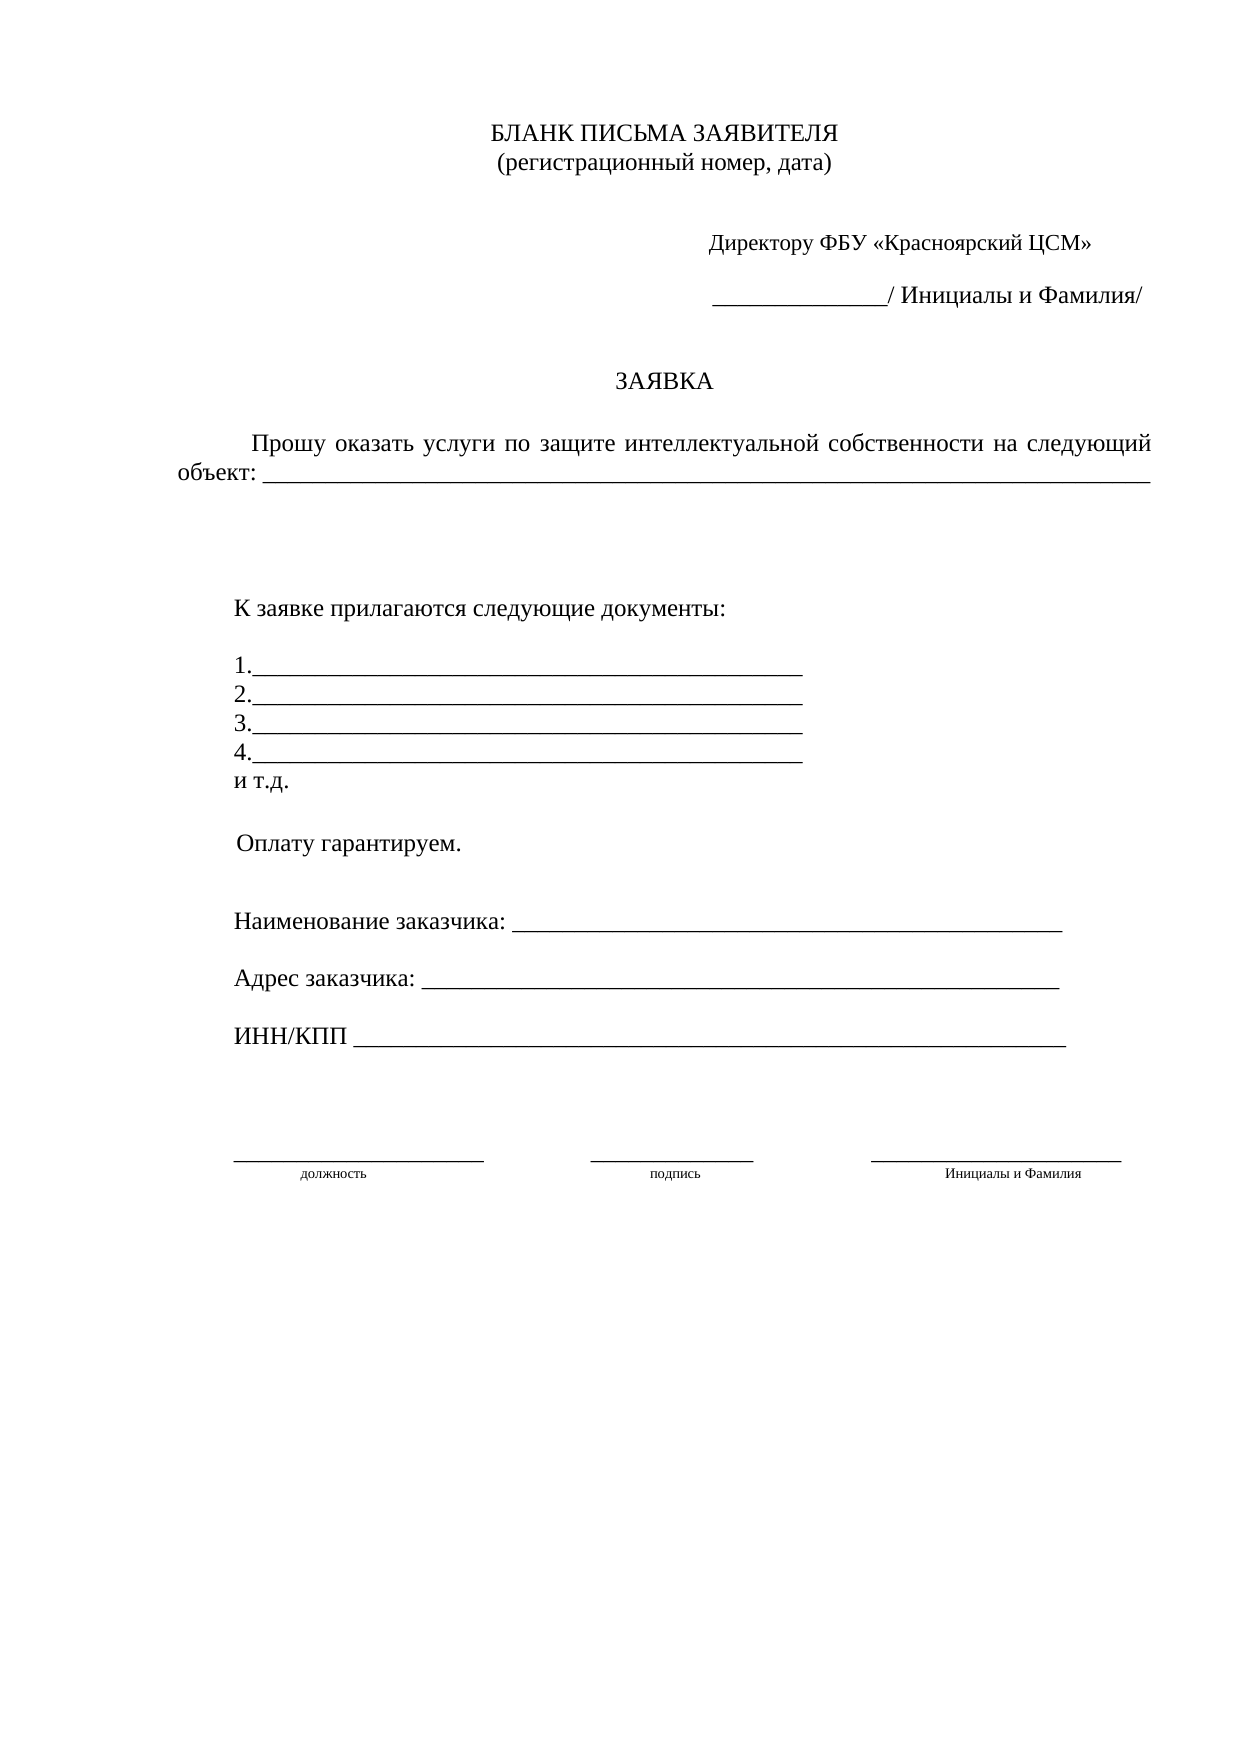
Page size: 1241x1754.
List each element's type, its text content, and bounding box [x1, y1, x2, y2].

text ИНН/КПП _________________________________________________________ [177, 1021, 1152, 1050]
text (регистрационный номер, дата) [177, 147, 1152, 176]
text Прошу оказать услуги по защите интеллектуальной собственности на следующий объект: _______________________________________________________________________ [177, 428, 1152, 486]
text ЗАЯВКА [177, 366, 1152, 395]
text К заявке прилагаются следующие документы: [177, 593, 1152, 622]
text 4.____________________________________________ [177, 737, 1152, 765]
text Директору ФБУ «Красноярский ЦСМ» [709, 229, 1152, 255]
text 1.____________________________________________ [177, 650, 1152, 679]
text ____________________ _____________ ____________________ [177, 1136, 1152, 1165]
text БЛАНК ПИСЬМА ЗАЯВИТЕЛЯ [177, 118, 1152, 147]
text 2.____________________________________________ [177, 679, 1152, 708]
text должность подпись Инициалы и Фамилия [177, 1165, 1152, 1194]
text Наименование заказчика: ____________________________________________ [177, 906, 1152, 935]
text ______________/ Инициалы и Фамилия/ [222, 280, 1152, 308]
text 3.____________________________________________ [177, 708, 1152, 737]
text Оплату гарантируем. [177, 828, 1152, 856]
text и т.д. [177, 765, 1152, 794]
text Адрес заказчика: ___________________________________________________ [177, 963, 1152, 992]
